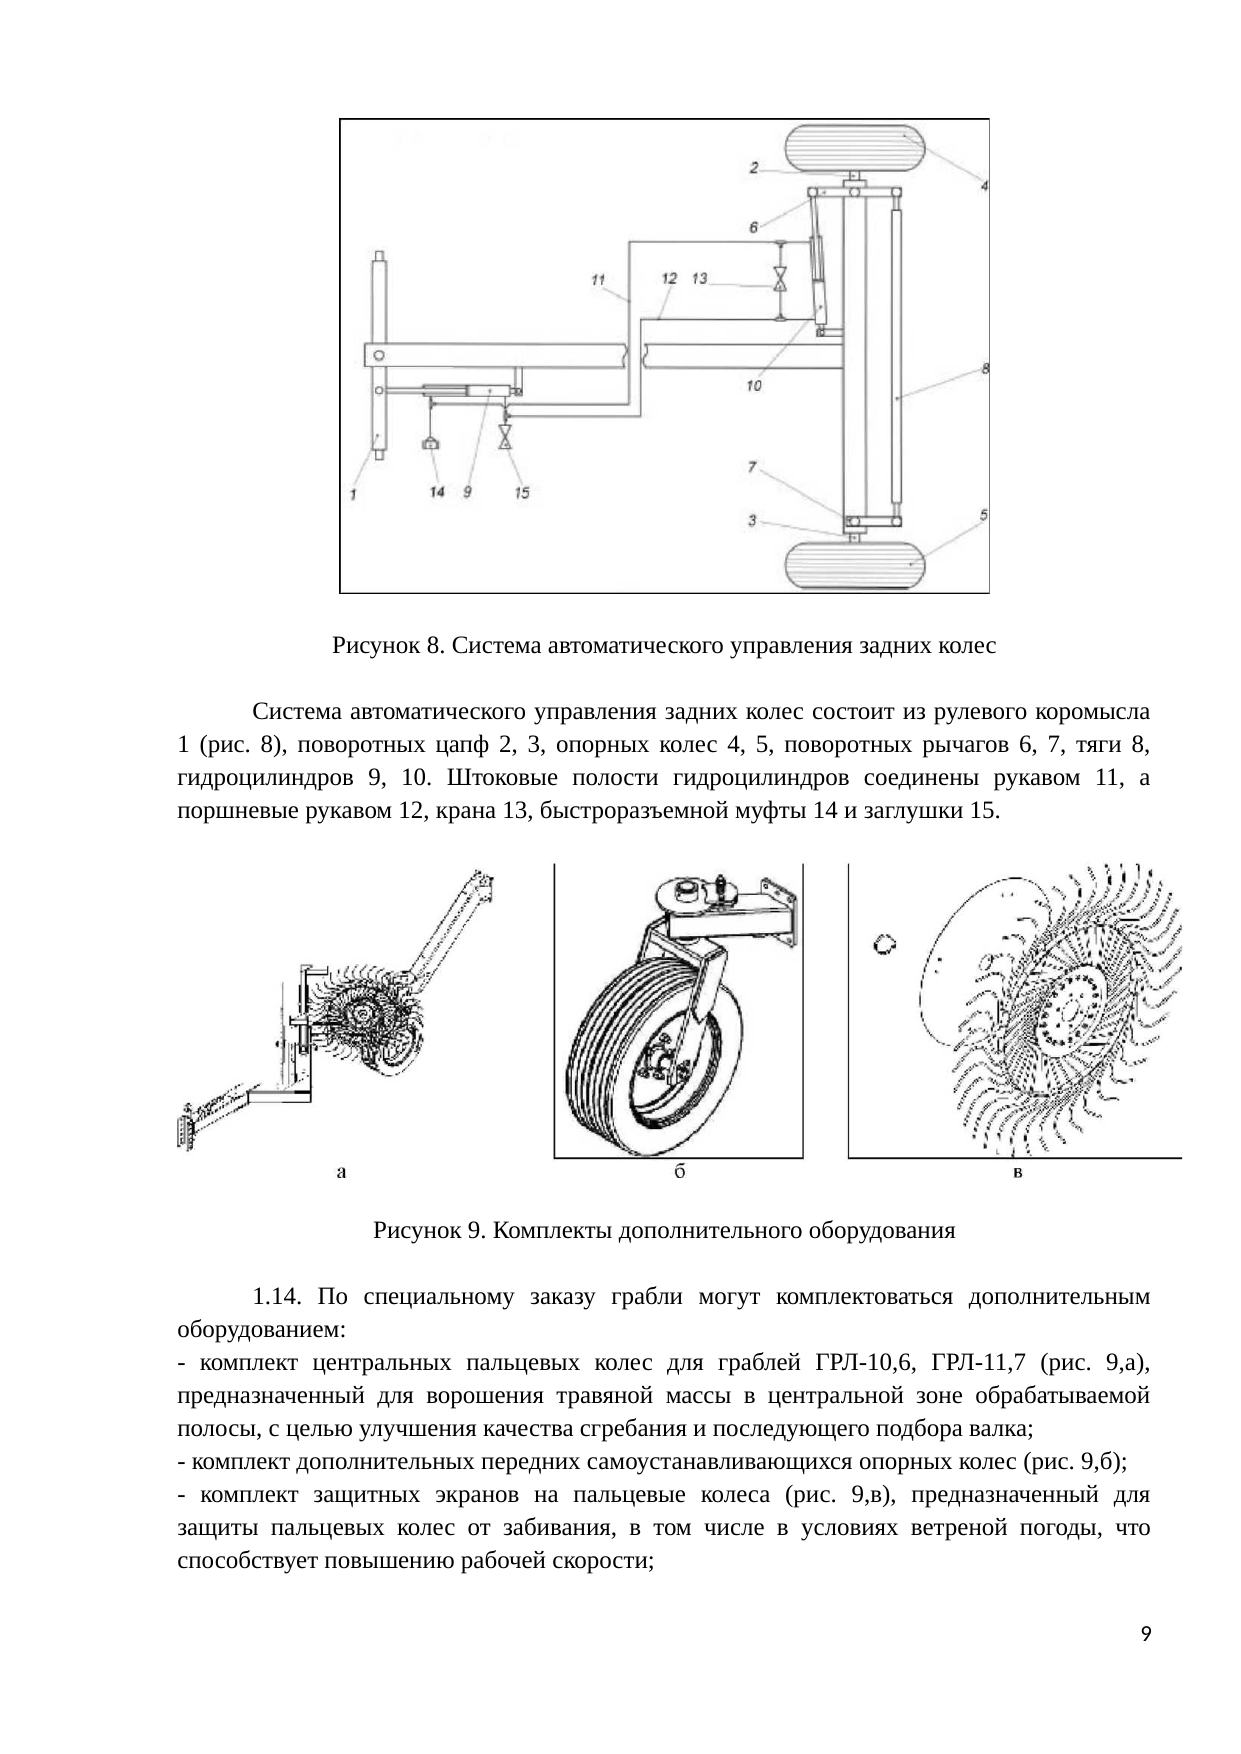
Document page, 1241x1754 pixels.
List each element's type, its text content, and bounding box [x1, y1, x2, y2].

text Рисунок 8. Система автоматического управления задних колес [177, 630, 1152, 659]
picture [339, 118, 990, 594]
text - комплект защитных экранов на пальцевые колеса (рис. 9,в), предназначенный для защиты пальцевых колес от забивания, в том числе в условиях ветреной погоды, что способствует повышению рабочей скорости; [177, 1479, 1152, 1574]
text 1.14. По специальному заказу грабли могут комплектоваться дополнительным оборудованием: [177, 1281, 1152, 1343]
text - комплект центральных пальцевых колес для граблей ГРЛ-10,6, ГРЛ-11,7 (рис. 9,а), предназначенный для ворошения травяной массы в центральной зоне обрабатываемой полосы, с целью улучшения качества сгребания и последующего подбора валка; [177, 1347, 1152, 1442]
text Система автоматического управления задних колес состоит из рулевого коромысла 1 (рис. 8), поворотных цапф 2, 3, опорных колес 4, 5, поворотных рычагов 6, 7, тяги 8, гидроцилиндров 9, 10. Штоковые полости гидроцилиндров соединены рукавом 11, а поршневые рукавом 12, крана 13, быстроразъемной муфты 14 и заглушки 15. [177, 696, 1152, 824]
picture [177, 861, 1183, 1178]
text Рисунок 9. Комплекты дополнительного оборудования [177, 1215, 1152, 1244]
text - комплект дополнительных передних самоустанавливающихся опорных колес (рис. 9,б); [177, 1446, 1152, 1475]
